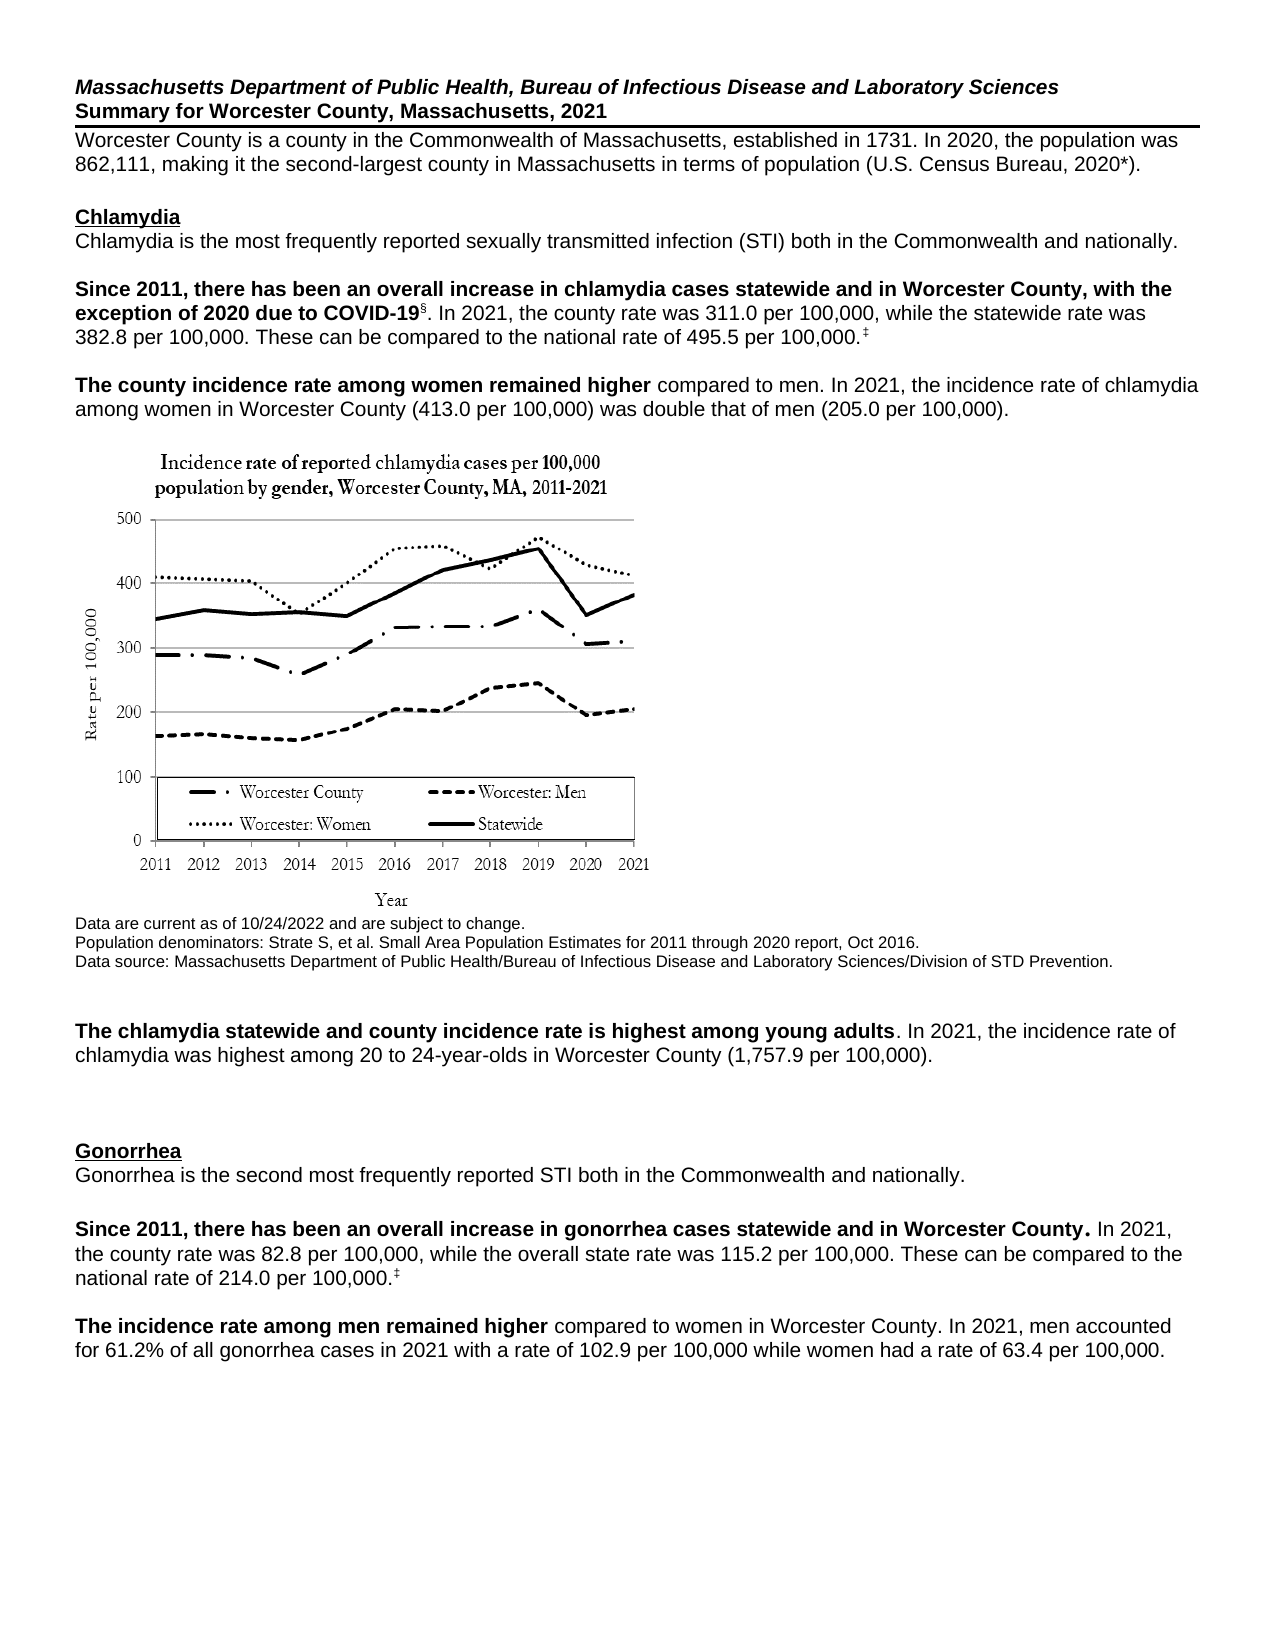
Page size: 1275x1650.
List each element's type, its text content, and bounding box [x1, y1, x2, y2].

text Gonorrhea is the second most frequently reported STI both in the Commonwealth and nationally. [75, 1163, 1200, 1187]
text Chlamydia [75, 205, 1200, 229]
text The incidence rate among men remained higher compared to women in Worcester County. In 2021, men accounted for 61.2% of all gonorrhea cases in 2021 with a rate of 102.9 per 100,000 while women had a rate of 63.4 per 100,000. [75, 1314, 1200, 1362]
text Worcester County is a county in the Commonwealth of Massachusetts, established in 1731. In 2020, the population was 862,111, making it the second-largest county in Massachusetts in terms of population (U.S. Census Bureau, 2020*). [75, 128, 1200, 176]
text Gonorrhea [75, 1139, 1200, 1163]
text Summary for Worcester County, Massachusetts, 2021 [75, 99, 1200, 125]
text The county incidence rate among women remained higher compared to men. In 2021, the incidence rate of chlamydia among women in Worcester County (413.0 per 100,000) was double that of men (205.0 per 100,000). [75, 372, 1200, 420]
text Since 2011, there has been an overall increase in gonorrhea cases statewide and in Worcester County. In 2021, the county rate was 82.8 per 100,000, while the overall state rate was 115.2 per 100,000. These can be compared to the national rate of 214.0 per 100,000.‡ [75, 1213, 1200, 1290]
text Massachusetts Department of Public Health, Bureau of Infectious Disease and Laboratory Sciences [75, 75, 1200, 99]
text Data are current as of 10/24/2022 and are subject to change. [75, 914, 1200, 933]
text Since 2011, there has been an overall increase in chlamydia cases statewide and in Worcester County, with the exception of 2020 due to COVID-19§. In 2021, the county rate was 311.0 per 100,000, while the statewide rate was 382.8 per 100,000. These can be compared to the national rate of 495.5 per 100,000.‡ [75, 277, 1200, 348]
text Population denominators: Strate S, et al. Small Area Population Estimates for 2011 through 2020 report, Oct 2016. [75, 933, 1200, 952]
text Data source: Massachusetts Department of Public Health/Bureau of Infectious Disease and Laboratory Sciences/Division of STD Prevention. [75, 952, 1200, 971]
picture [75, 444, 670, 914]
text The chlamydia statewide and county incidence rate is highest among young adults. In 2021, the incidence rate of chlamydia was highest among 20 to 24-year-olds in Worcester County (1,757.9 per 100,000). [75, 1019, 1200, 1067]
text Chlamydia is the most frequently reported sexually transmitted infection (STI) both in the Commonwealth and nationally. [75, 229, 1200, 253]
